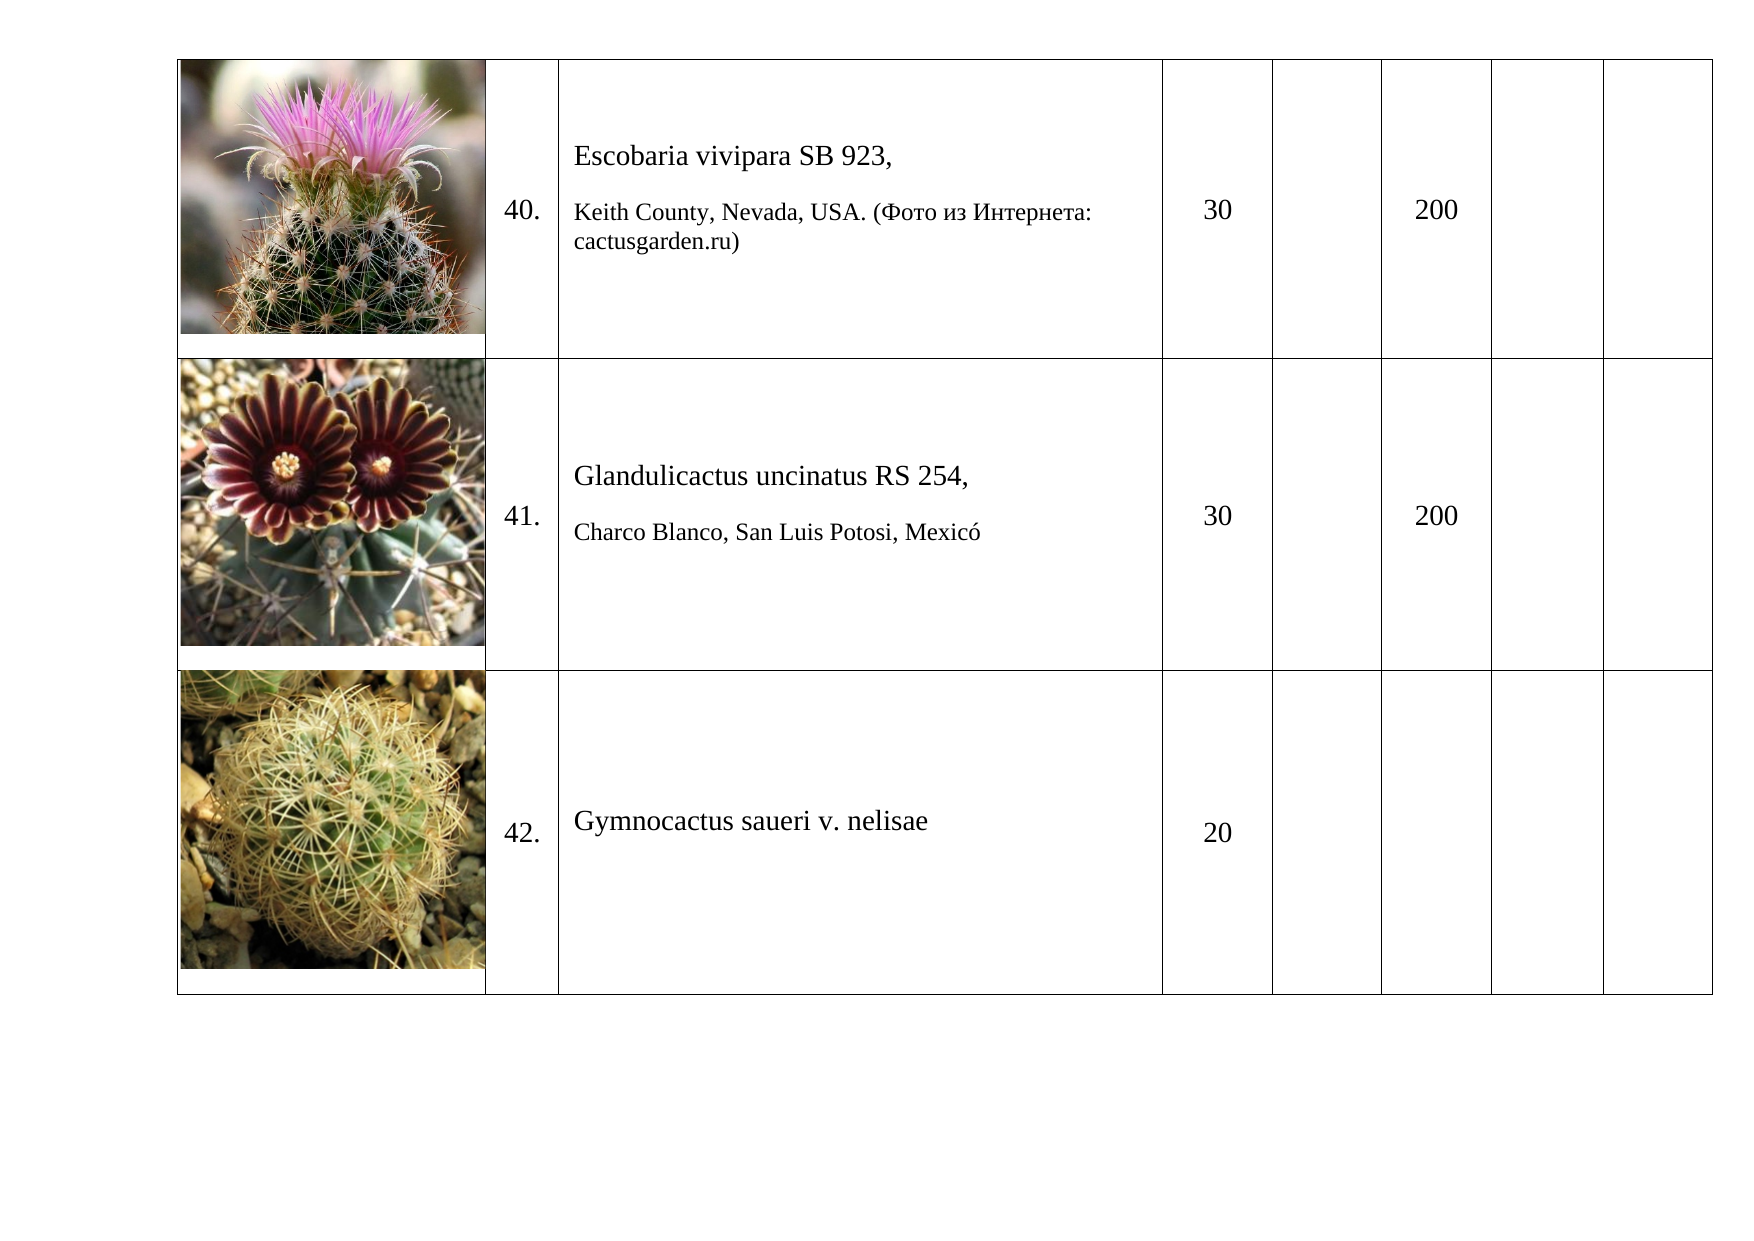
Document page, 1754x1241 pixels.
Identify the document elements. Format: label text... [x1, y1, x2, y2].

table_cell 40. [486, 60, 558, 358]
picture [180, 670, 486, 969]
table_cell [1382, 671, 1491, 993]
table_cell [178, 671, 485, 993]
table_cell Escobaria vivipara SB 923, Keith County, Nevada, USA. (Фото из Интернета: cactusgarden.ru) [559, 60, 1162, 358]
table_cell [1492, 60, 1603, 358]
table_cell 200 [1382, 359, 1491, 670]
table_cell [1604, 359, 1712, 670]
table_cell [178, 359, 485, 670]
table_cell 41. [486, 359, 558, 670]
table_cell [1273, 60, 1381, 358]
table_cell [178, 60, 485, 358]
table_cell [1604, 671, 1712, 993]
table_cell [1273, 671, 1381, 993]
table_cell [1273, 359, 1381, 670]
picture [180, 60, 486, 334]
table_cell 30 [1163, 359, 1272, 670]
table_cell Gymnocactus saueri v. nelisae [559, 671, 1162, 993]
table_cell 30 [1163, 60, 1272, 358]
table_cell Glandulicactus uncinatus RS 254, Charco Blanco, San Luis Potosi, Mexicó [559, 359, 1162, 670]
table_cell [1604, 60, 1712, 358]
picture [180, 359, 485, 646]
table_cell 20 [1163, 671, 1272, 993]
table_cell [1492, 359, 1603, 670]
table_cell [1492, 671, 1603, 993]
table_cell 42. [486, 671, 558, 993]
table_cell 200 [1382, 60, 1491, 358]
